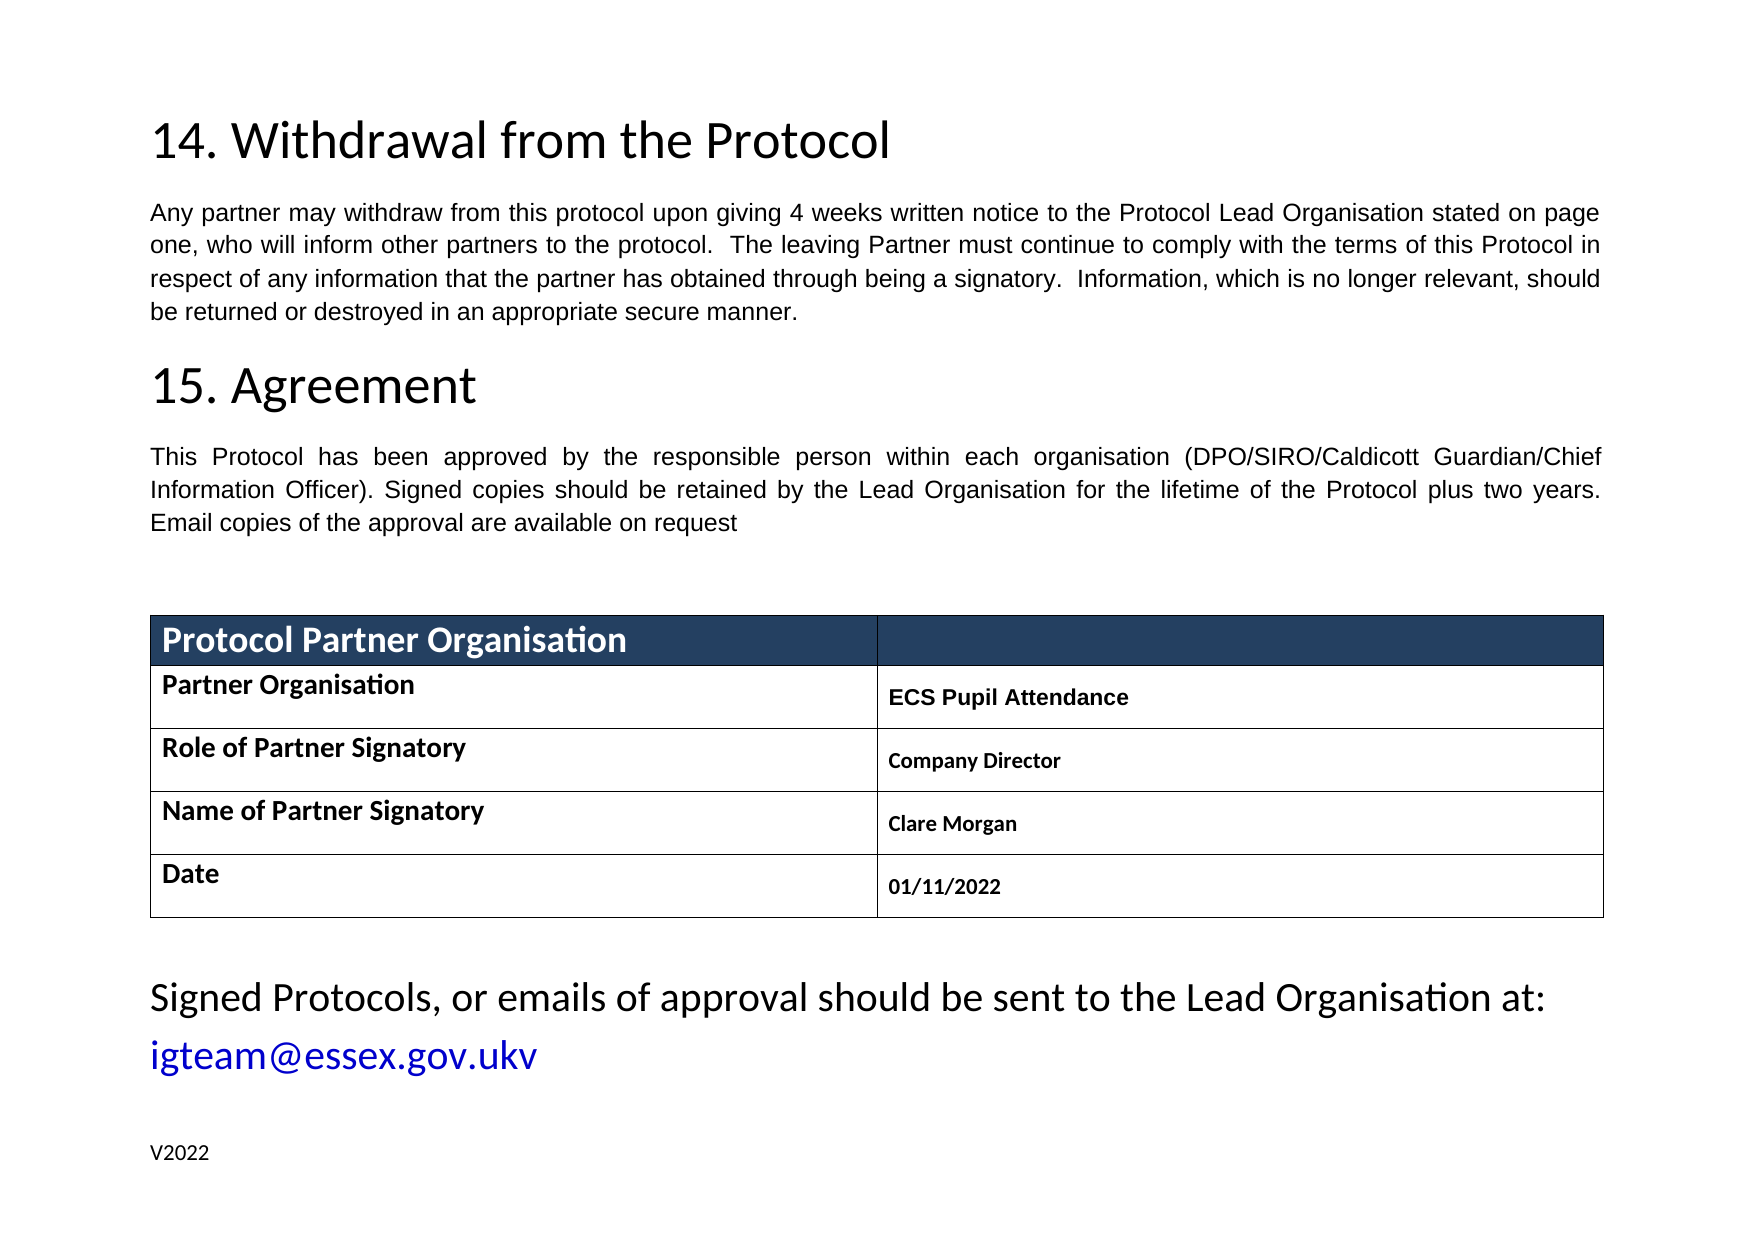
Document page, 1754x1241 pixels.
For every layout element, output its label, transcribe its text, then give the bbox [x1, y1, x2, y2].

table_header Protocol Partner Organisation [151, 616, 877, 665]
text This Protocol has been approved by the responsible person within each organisation (DPO/SIRO/Caldicott Guardian/Chief Information Officer). Signed copies should be retained by the Lead Organisation for the lifetime of the Protocol plus two years. Email copies of the approval are available on request [150, 442, 1604, 536]
subtitle 14. Withdrawal from the Protocol [150, 106, 1604, 172]
subtitle 15. Agreement [150, 350, 1604, 417]
text Any partner may withdraw from this protocol upon giving 4 weeks written notice to the Protocol Lead Organisation stated on page one, who will inform other partners to the protocol. The leaving Partner must continue to comply with the terms of this Protocol in respect of any information that the partner has obtained through being a signatory. Information, which is no longer relevant, should be returned or destroyed in an appropriate secure manner. [150, 197, 1604, 325]
table_cell ECS Pupil Attendance [878, 666, 1603, 728]
text Signed Protocols, or emails of approval should be sent to the Lead Organisation at: igteam@essex.gov.ukv [150, 971, 1604, 1080]
table_cell Clare Morgan [878, 792, 1603, 854]
table_header [878, 616, 1603, 665]
table_cell Partner Organisation [151, 666, 877, 728]
table_cell Name of Partner Signatory [151, 792, 877, 854]
table_cell Company Director [878, 729, 1603, 791]
table_cell Date [151, 855, 877, 917]
table_cell Role of Partner Signatory [151, 729, 877, 791]
table_cell 01/11/2022 [878, 855, 1603, 917]
